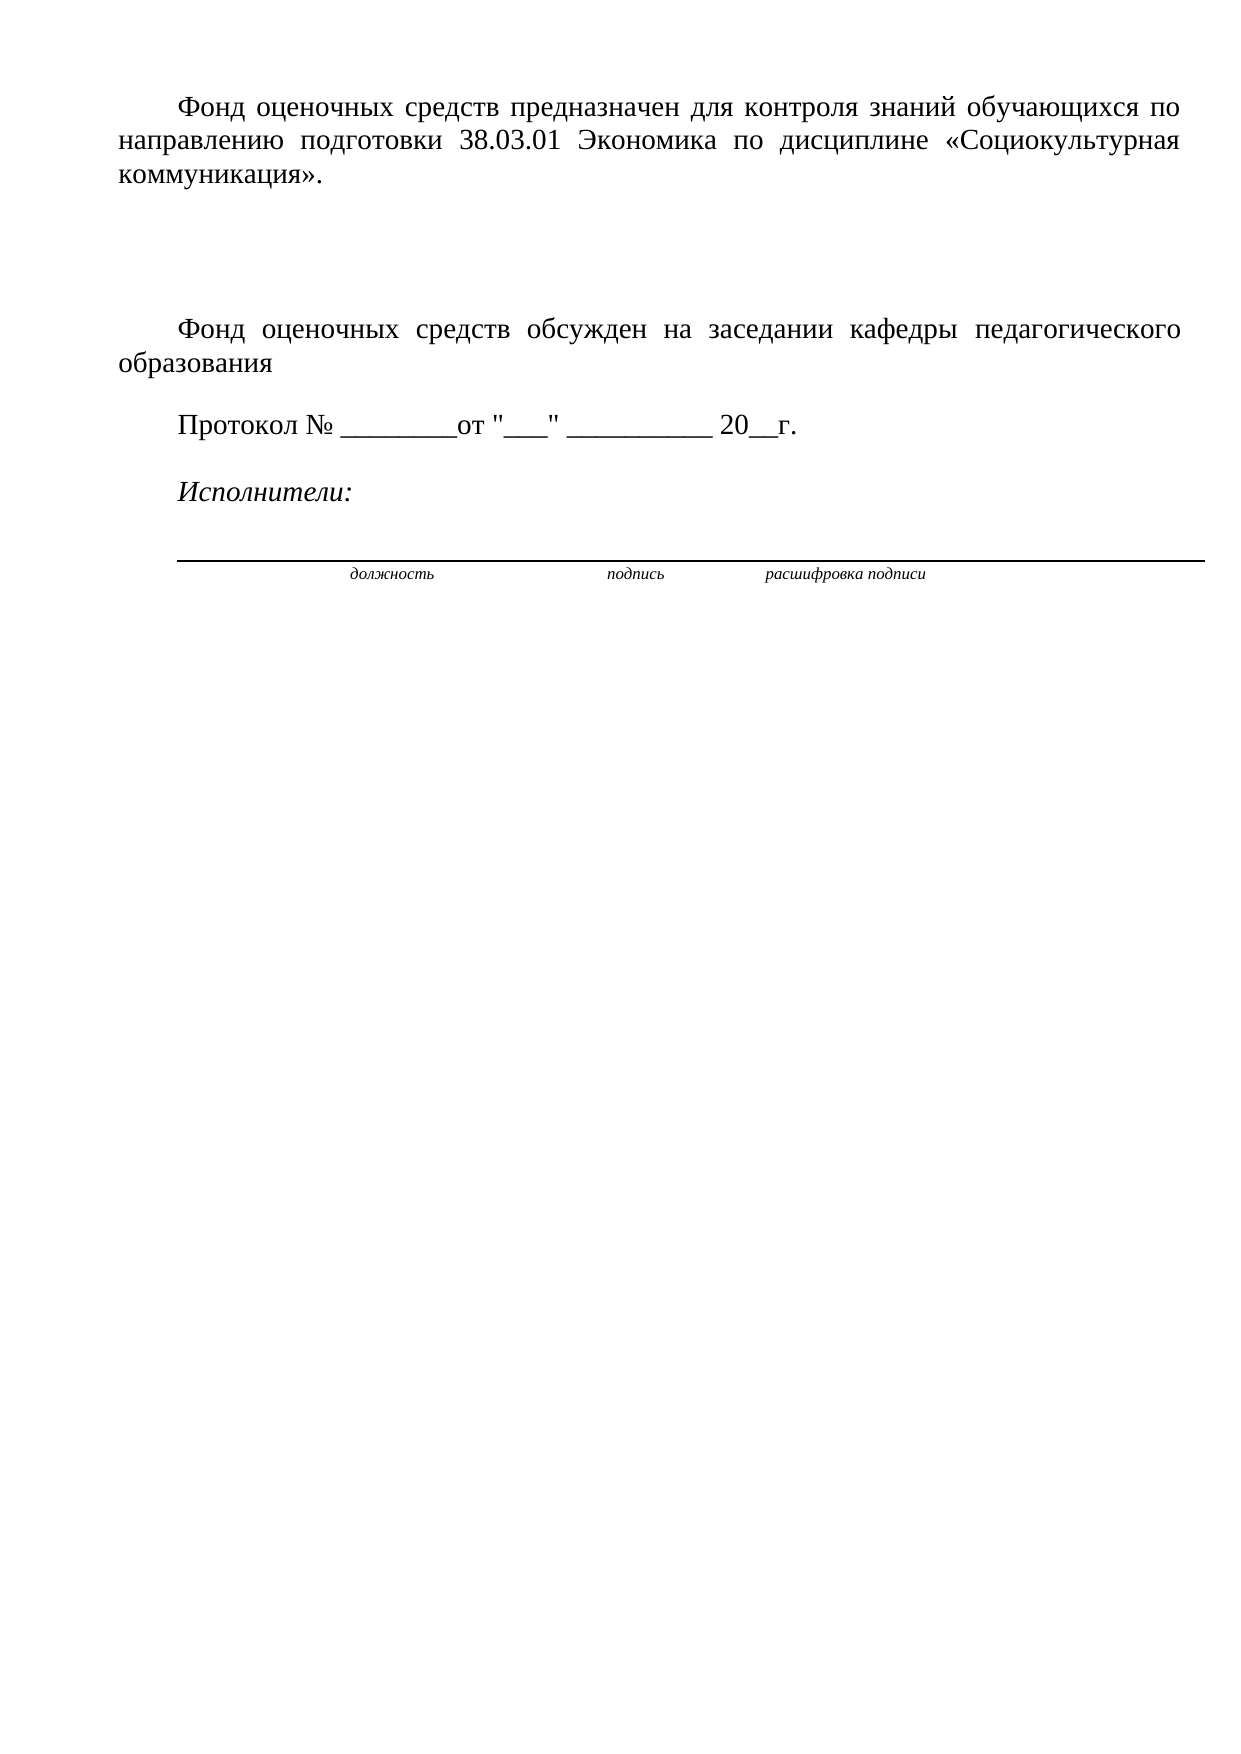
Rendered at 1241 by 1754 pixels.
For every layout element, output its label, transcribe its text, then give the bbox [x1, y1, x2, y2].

text Фонд оценочных средств предназначен для контроля знаний обучающихся по направлению подготовки 38.03.01 Экономика по дисциплине «Социокультурная коммуникация». [118, 89, 1181, 189]
text Фонд оценочных средств обсужден на заседании кафедры педагогического образования [118, 312, 1181, 379]
text Протокол № ________от "___" __________ 20__г. [118, 407, 1181, 441]
text Исполнители: [118, 474, 1181, 508]
text должность подпись расшифровка подписи [118, 564, 1181, 598]
